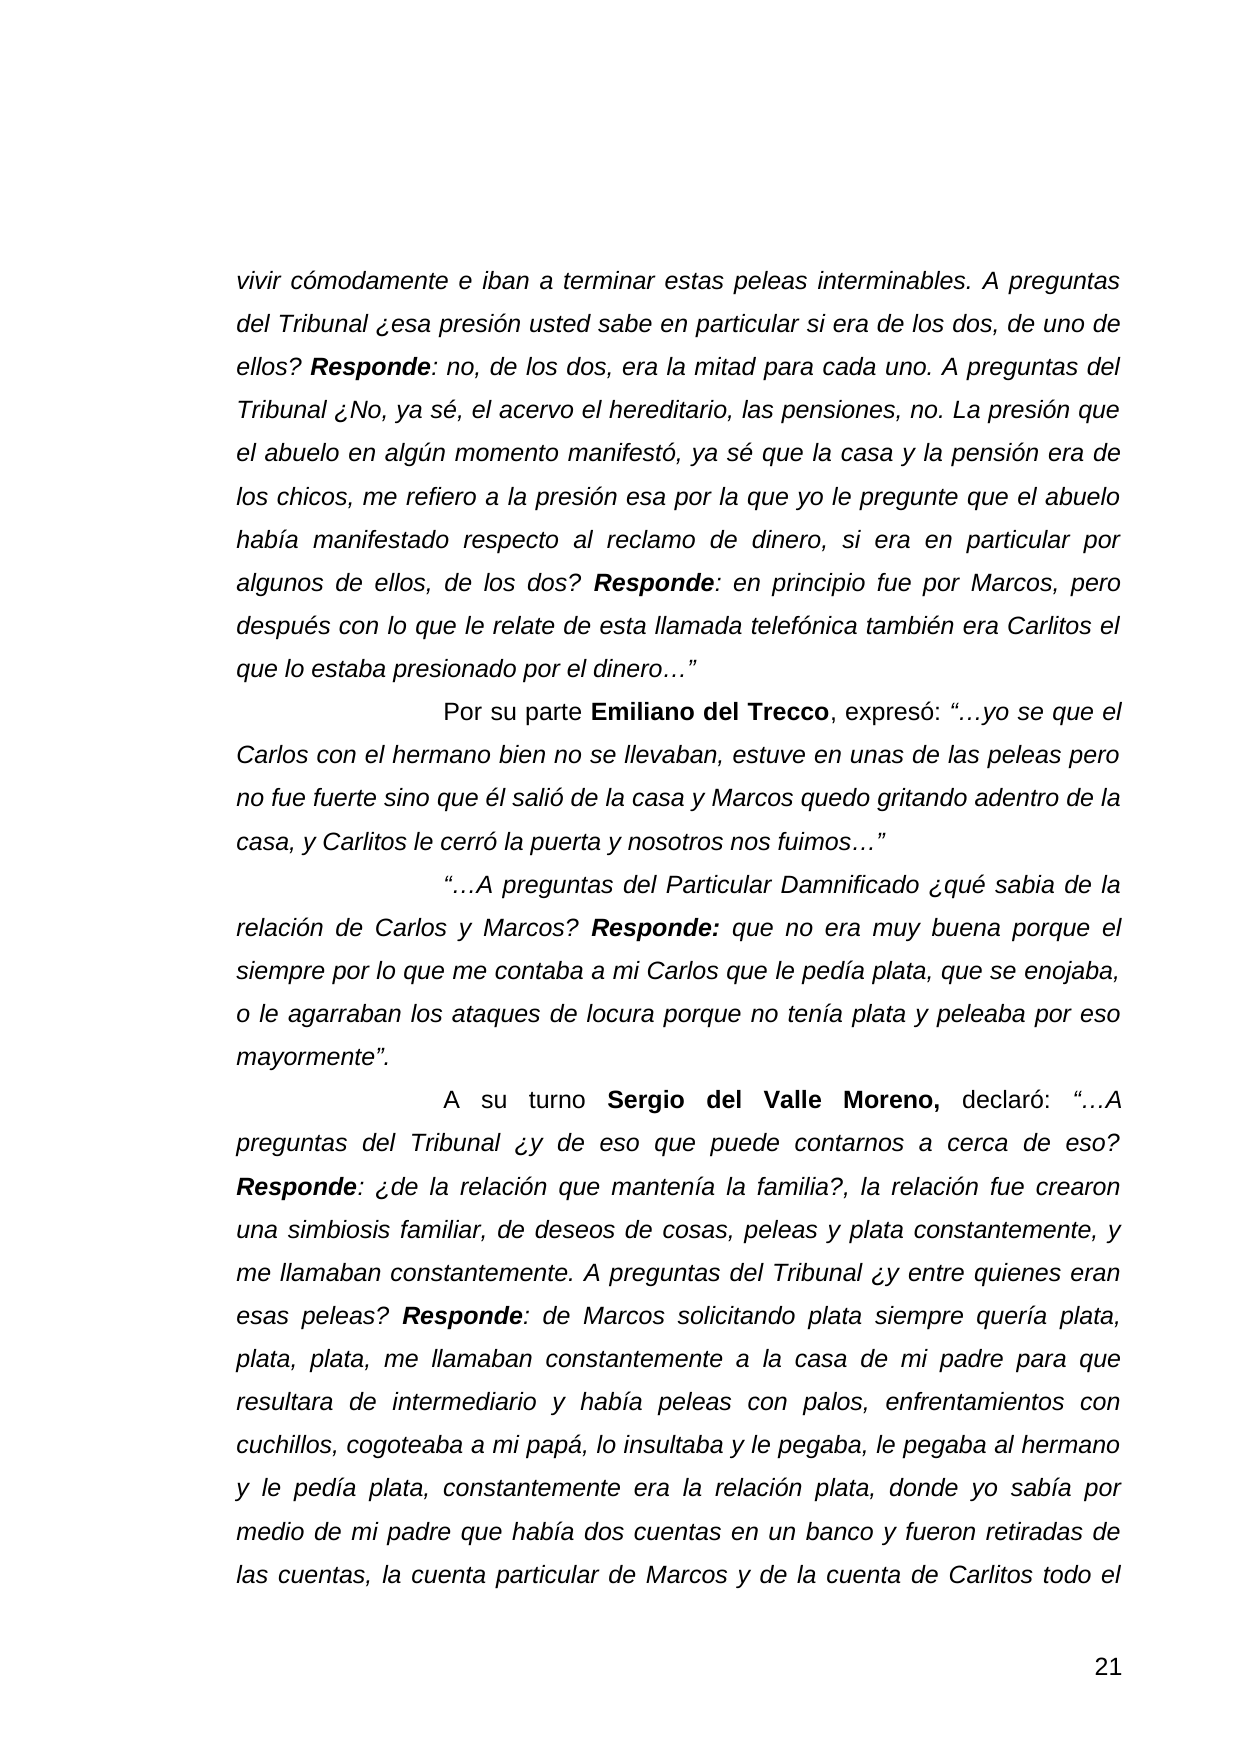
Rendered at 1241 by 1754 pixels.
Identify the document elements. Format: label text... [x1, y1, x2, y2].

text Por su parte Emiliano del Trecco, expresó: “…yo se que el Carlos con el hermano bien no se llevaban, estuve en unas de las peleas pero no fue fuerte sino que él salió de la casa y Marcos quedo gritando adentro de la casa, y Carlitos le cerró la puerta y nosotros nos fuimos…” [236, 697, 1122, 855]
text “…A preguntas del Particular Damnificado ¿qué sabia de la relación de Carlos y Marcos? Responde: que no era muy buena porque el siempre por lo que me contaba a mi Carlos que le pedía plata, que se enojaba, o le agarraban los ataques de locura porque no tenía plata y peleaba por eso mayormente”. [236, 869, 1122, 1071]
